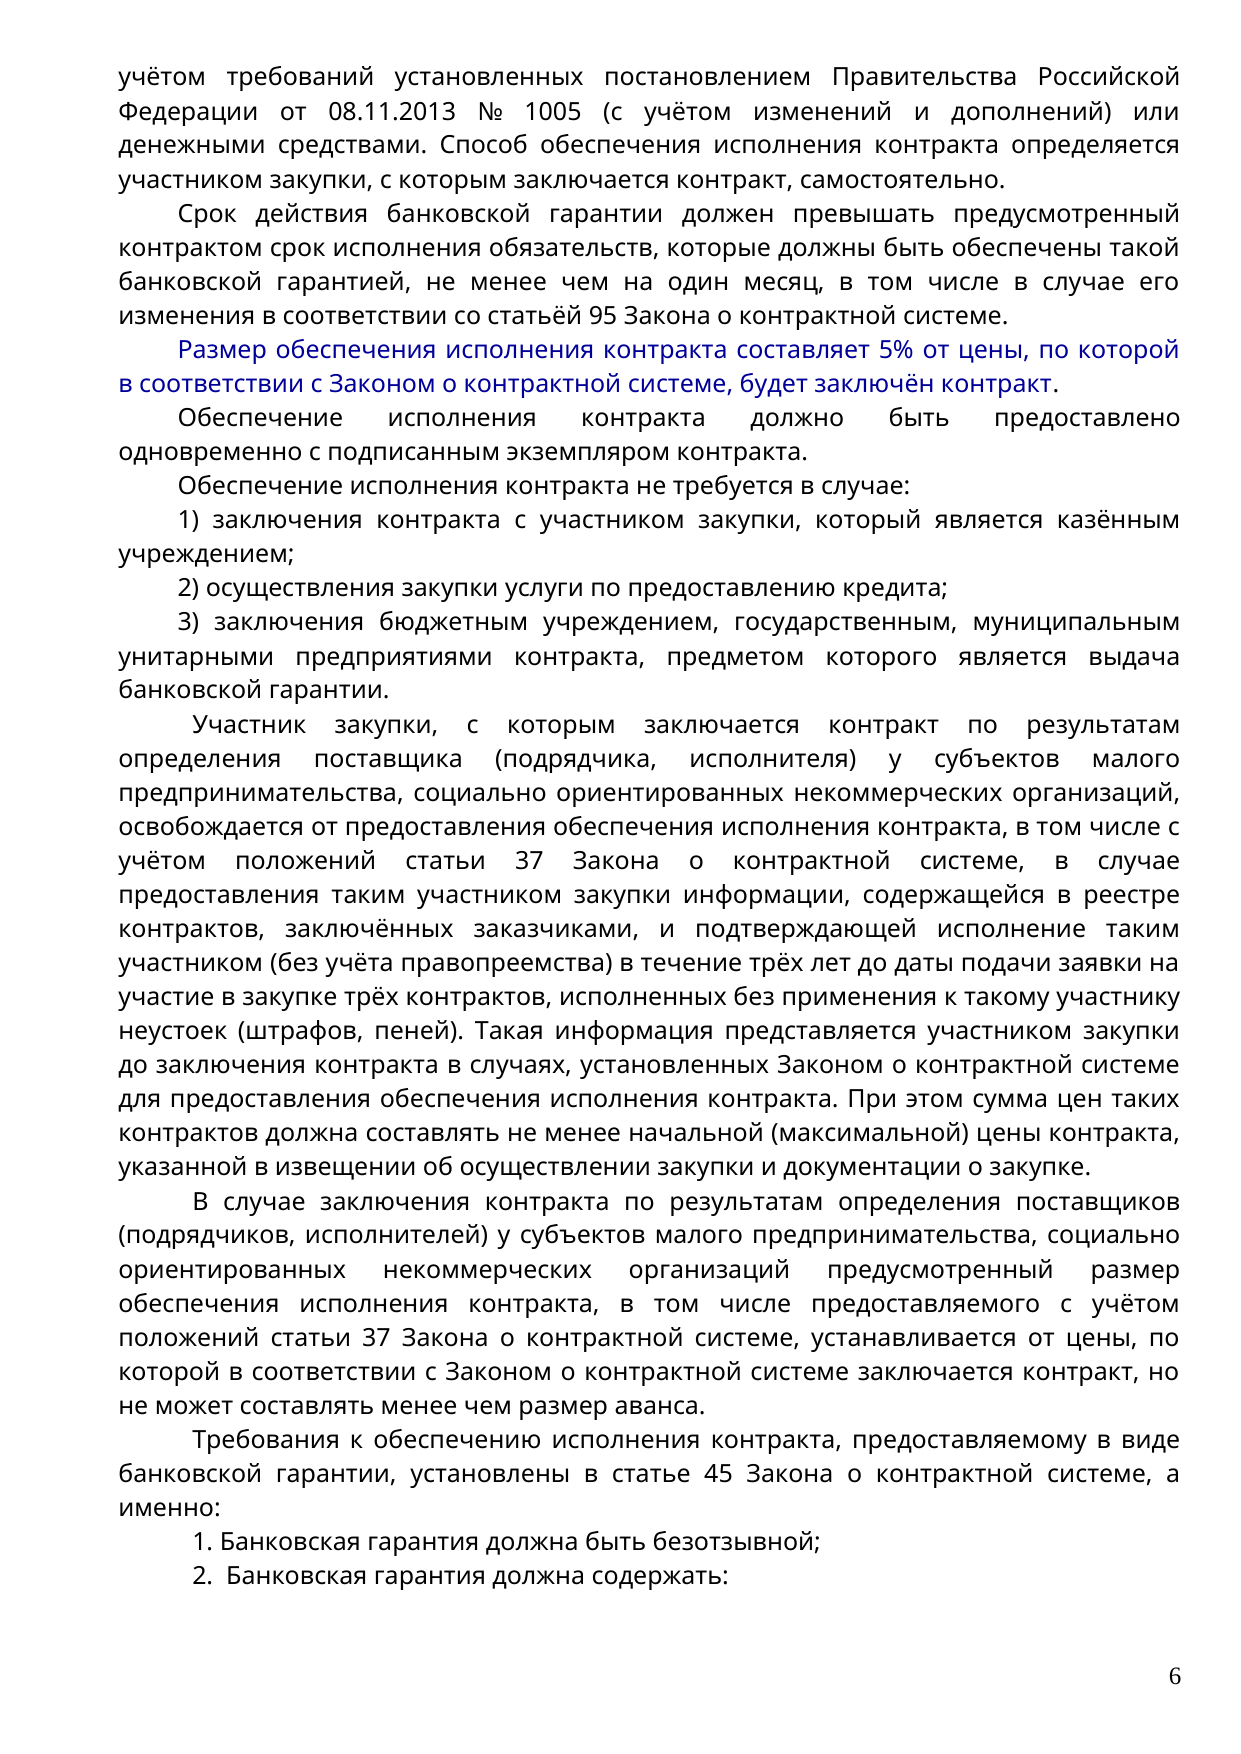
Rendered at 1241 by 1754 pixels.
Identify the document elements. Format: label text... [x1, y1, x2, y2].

text Срок действия банковской гарантии должен превышать предусмотренный контрактом срок исполнения обязательств, которые должны быть обеспечены такой банковской гарантией, не менее чем на один месяц, в том числе в случае его изменения в соответствии со статьёй 95 Закона о контрактной системе. [118, 195, 1181, 332]
text 1. Банковская гарантия должна быть безотзывной; [118, 1524, 1181, 1558]
text 2. Банковская гарантия должна содержать: [118, 1558, 1181, 1592]
text 2) осуществления закупки услуги по предоставлению кредита; [118, 570, 1181, 604]
text Обеспечение исполнения контракта должно быть предоставлено одновременно с подписанным экземпляром контракта. [118, 400, 1181, 468]
text 1) заключения контракта с участником закупки, который является казённым учреждением; [118, 502, 1181, 570]
text 3) заключения бюджетным учреждением, государственным, муниципальным унитарными предприятиями контракта, предметом которого является выдача банковской гарантии. [118, 604, 1181, 706]
text Требования к обеспечению исполнения контракта, предоставляемому в виде банковской гарантии, установлены в статье 45 Закона о контрактной системе, а именно: [118, 1422, 1181, 1524]
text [118, 59, 1181, 195]
text Размер обеспечения исполнения контракта составляет 5% от цены, по которой в соответствии с Законом о контрактной системе, будет заключён контракт. [118, 332, 1181, 400]
text Обеспечение исполнения контракта не требуется в случае: [118, 468, 1181, 502]
text Участник закупки, с которым заключается контракт по результатам определения поставщика (подрядчика, исполнителя) у субъектов малого предпринимательства, социально ориентированных некоммерческих организаций, освобождается от предоставления обеспечения исполнения контракта, в том числе с учётом положений статьи 37 Закона о контрактной системе, в случае предоставления таким участником закупки информации, содержащейся в реестре контрактов, заключённых заказчиками, и подтверждающей исполнение таким участником (без учёта правопреемства) в течение трёх лет до даты подачи заявки на участие в закупке трёх контрактов, исполненных без применения к такому участнику неустоек (штрафов, пеней). Такая информация представляется участником закупки до заключения контракта в случаях, установленных Законом о контрактной системе для предоставления обеспечения исполнения контракта. При этом сумма цен таких контрактов должна составлять не менее начальной (максимальной) цены контракта, указанной в извещении об осуществлении закупки и документации о закупке. [118, 706, 1181, 1183]
text В случае заключения контракта по результатам определения поставщиков (подрядчиков, исполнителей) у субъектов малого предпринимательства, социально ориентированных некоммерческих организаций предусмотренный размер обеспечения исполнения контракта, в том числе предоставляемого с учётом положений статьи 37 Закона о контрактной системе, устанавливается от цены, по которой в соответствии с Законом о контрактной системе заключается контракт, но не может составлять менее чем размер аванса. [118, 1183, 1181, 1422]
